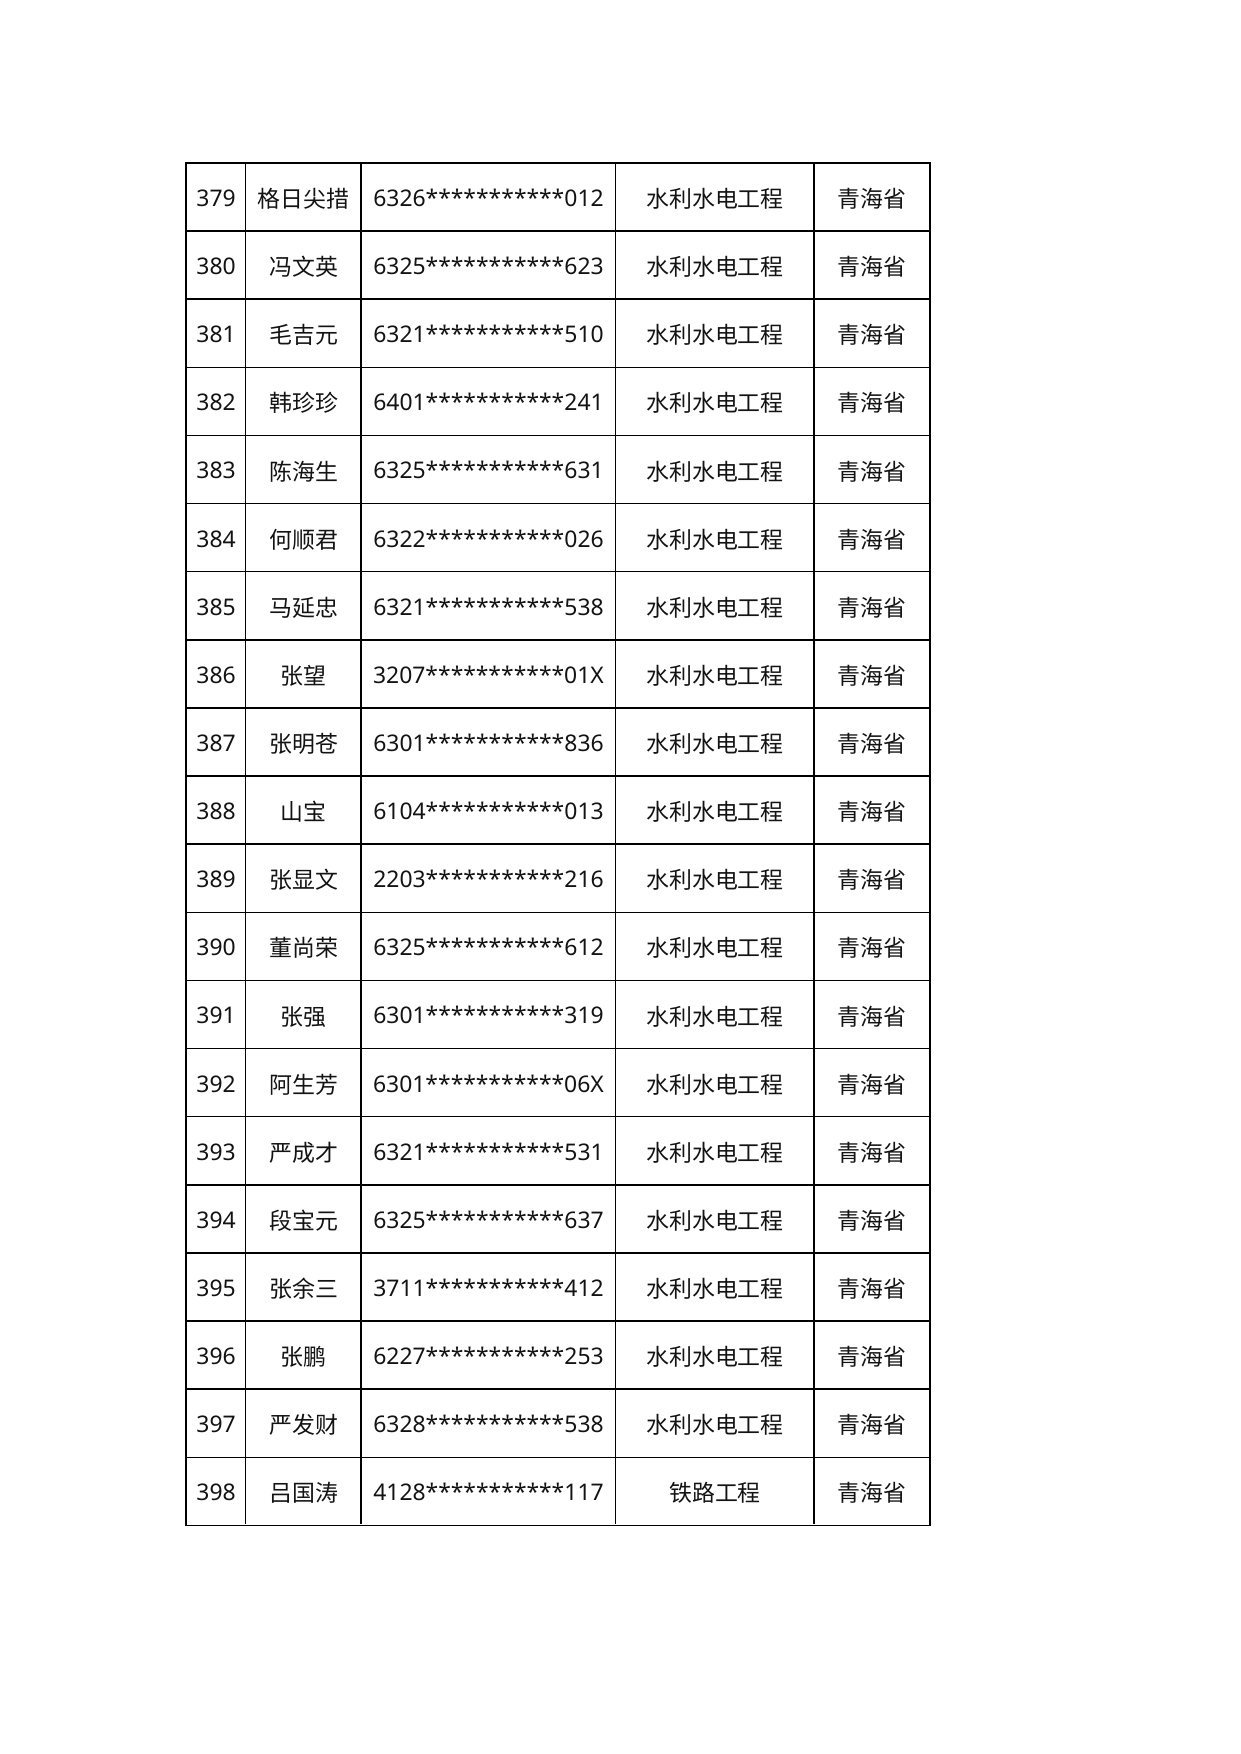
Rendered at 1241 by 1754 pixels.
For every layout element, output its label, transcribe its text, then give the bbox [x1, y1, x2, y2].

table_cell 2203***********216 [362, 845, 615, 911]
table_cell 韩珍珍 [246, 368, 360, 434]
table_cell 6401***********241 [362, 368, 615, 434]
table_cell 青海省 [815, 164, 929, 230]
table_cell 6325***********637 [362, 1186, 615, 1252]
table_cell 张显文 [246, 845, 360, 911]
table_cell 水利水电工程 [616, 436, 813, 503]
table_cell 395 [187, 1254, 245, 1320]
table_cell 393 [187, 1117, 245, 1184]
table_cell 青海省 [815, 232, 929, 298]
table_cell 水利水电工程 [616, 777, 813, 843]
table_cell 青海省 [815, 300, 929, 366]
table_cell 6301***********06X [362, 1049, 615, 1116]
table_cell 6325***********623 [362, 232, 615, 298]
table_cell 山宝 [246, 777, 360, 843]
table_cell 青海省 [815, 1049, 929, 1116]
table_cell 阿生芳 [246, 1049, 360, 1116]
table_cell 青海省 [815, 981, 929, 1048]
table_cell 水利水电工程 [616, 1254, 813, 1320]
table_cell 水利水电工程 [616, 1117, 813, 1184]
table_cell 水利水电工程 [616, 164, 813, 230]
table_cell 382 [187, 368, 245, 434]
table_cell 水利水电工程 [616, 641, 813, 707]
table_cell 严成才 [246, 1117, 360, 1184]
table_cell 386 [187, 641, 245, 707]
table_cell 6325***********612 [362, 913, 615, 979]
table_cell 398 [187, 1458, 245, 1524]
table_cell 水利水电工程 [616, 1186, 813, 1252]
table_cell 6321***********538 [362, 572, 615, 639]
table_cell 青海省 [815, 1117, 929, 1184]
table_cell 青海省 [815, 845, 929, 911]
table_cell 青海省 [815, 504, 929, 571]
table_cell 381 [187, 300, 245, 366]
table_cell 水利水电工程 [616, 1390, 813, 1456]
table_cell 380 [187, 232, 245, 298]
table_cell 青海省 [815, 572, 929, 639]
table_cell 6326***********012 [362, 164, 615, 230]
table_cell 青海省 [815, 436, 929, 503]
table_cell 6104***********013 [362, 777, 615, 843]
table_cell 6321***********531 [362, 1117, 615, 1184]
table_cell 水利水电工程 [616, 572, 813, 639]
table_cell 水利水电工程 [616, 981, 813, 1048]
table_cell 3207***********01X [362, 641, 615, 707]
table_cell 青海省 [815, 641, 929, 707]
table_cell 张余三 [246, 1254, 360, 1320]
table_cell 段宝元 [246, 1186, 360, 1252]
table_cell 391 [187, 981, 245, 1048]
table_cell 388 [187, 777, 245, 843]
table_cell 青海省 [815, 1458, 929, 1524]
table_cell 397 [187, 1390, 245, 1456]
table_cell 6328***********538 [362, 1390, 615, 1456]
table_cell 3711***********412 [362, 1254, 615, 1320]
table_cell 冯文英 [246, 232, 360, 298]
table_cell 何顺君 [246, 504, 360, 571]
table_cell 张强 [246, 981, 360, 1048]
table_cell 格日尖措 [246, 164, 360, 230]
table_cell 张望 [246, 641, 360, 707]
table_cell 青海省 [815, 777, 929, 843]
table_cell 6301***********836 [362, 709, 615, 775]
table_cell 6321***********510 [362, 300, 615, 366]
table_cell 6227***********253 [362, 1322, 615, 1388]
table_cell 青海省 [815, 1322, 929, 1388]
table_cell 严发财 [246, 1390, 360, 1456]
table_cell 青海省 [815, 1390, 929, 1456]
table_cell 水利水电工程 [616, 1049, 813, 1116]
table_cell 水利水电工程 [616, 232, 813, 298]
table_cell 水利水电工程 [616, 1322, 813, 1388]
table_cell 水利水电工程 [616, 504, 813, 571]
table_cell 董尚荣 [246, 913, 360, 979]
table_cell 379 [187, 164, 245, 230]
table_cell 青海省 [815, 368, 929, 434]
table_cell 水利水电工程 [616, 300, 813, 366]
table_cell 马延忠 [246, 572, 360, 639]
table_cell 387 [187, 709, 245, 775]
table_cell 吕国涛 [246, 1458, 360, 1524]
table_cell 394 [187, 1186, 245, 1252]
table_cell 384 [187, 504, 245, 571]
table_cell 6301***********319 [362, 981, 615, 1048]
table_cell 青海省 [815, 913, 929, 979]
table_cell 水利水电工程 [616, 845, 813, 911]
table_cell 陈海生 [246, 436, 360, 503]
table_cell 张鹏 [246, 1322, 360, 1388]
table_cell 396 [187, 1322, 245, 1388]
table_cell 青海省 [815, 1186, 929, 1252]
table_cell 水利水电工程 [616, 368, 813, 434]
table_cell 铁路工程 [616, 1458, 813, 1524]
table_cell 青海省 [815, 1254, 929, 1320]
table_cell 385 [187, 572, 245, 639]
table_cell 水利水电工程 [616, 709, 813, 775]
table_cell 青海省 [815, 709, 929, 775]
table_cell 水利水电工程 [616, 913, 813, 979]
table_cell 6325***********631 [362, 436, 615, 503]
table_cell 392 [187, 1049, 245, 1116]
table_cell 6322***********026 [362, 504, 615, 571]
table_cell 383 [187, 436, 245, 503]
table_cell 389 [187, 845, 245, 911]
table_cell 4128***********117 [362, 1458, 615, 1524]
table_cell 毛吉元 [246, 300, 360, 366]
table_cell 张明苍 [246, 709, 360, 775]
table_cell 390 [187, 913, 245, 979]
